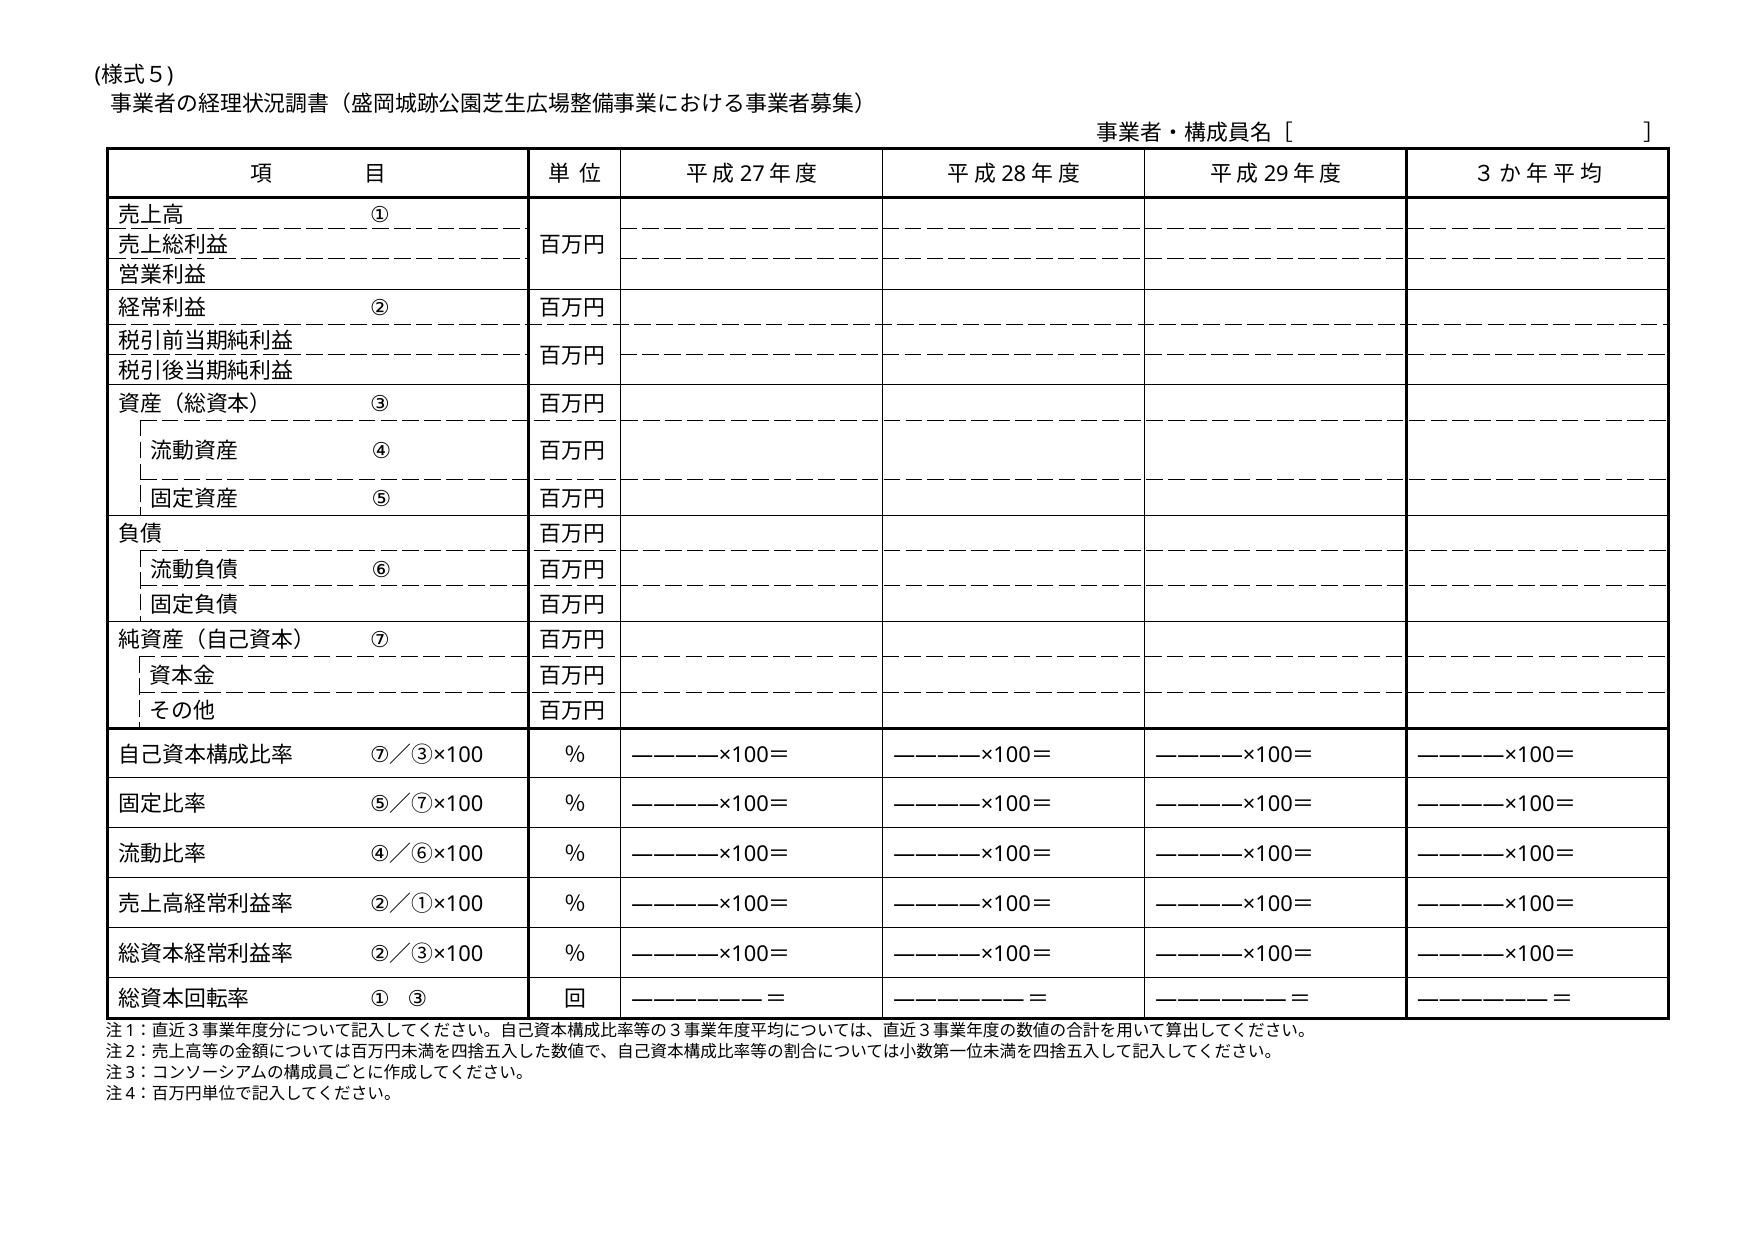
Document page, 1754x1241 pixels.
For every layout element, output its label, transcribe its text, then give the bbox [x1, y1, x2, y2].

table_cell ③ [360, 385, 527, 420]
table_cell [621, 385, 882, 420]
table_cell [1408, 324, 1667, 354]
table_cell [1408, 199, 1667, 228]
table_cell [883, 692, 1144, 727]
table_cell [1408, 585, 1667, 621]
table_cell [1145, 290, 1405, 324]
table_cell ――――×100＝ [883, 828, 1144, 877]
table_cell [1145, 354, 1405, 384]
table_cell ――――×100＝ [1145, 828, 1405, 877]
table_cell 百万円 [530, 290, 620, 324]
table_cell [621, 585, 882, 621]
table_cell ――――×100＝ [1408, 928, 1667, 977]
table_cell ％ [530, 828, 620, 877]
table_cell [883, 199, 1144, 228]
table_cell ―――――― ＝ [621, 978, 882, 1017]
table_cell 税引後当期純利益 [109, 354, 359, 384]
table_cell ――――×100＝ [1408, 778, 1667, 827]
table_cell [883, 258, 1144, 288]
table_cell 負債 [109, 516, 359, 550]
table_cell ② [360, 290, 527, 324]
table_cell ―――――― ＝ [1408, 978, 1667, 1017]
table_cell [883, 420, 1144, 479]
table_cell ――――×100＝ [1408, 878, 1667, 927]
table_cell [1145, 622, 1405, 656]
table_cell 総資本回転率 [109, 978, 359, 1017]
table_cell ⑥ [361, 550, 527, 585]
table_cell ――――×100＝ [883, 778, 1144, 827]
table_cell ――――×100＝ [883, 878, 1144, 927]
table_cell ――――×100＝ [883, 730, 1144, 777]
table_cell [1145, 385, 1405, 420]
table_cell 百万円 [530, 692, 620, 727]
table_cell [621, 258, 882, 288]
table_cell [1408, 692, 1667, 727]
table_cell [883, 324, 1144, 354]
table_cell [883, 290, 1144, 324]
table_cell [883, 516, 1144, 550]
table_cell [1408, 420, 1667, 479]
table_cell 百万円 [530, 516, 620, 550]
table_cell 百万円 [530, 199, 620, 288]
table_cell [621, 199, 882, 228]
table_header 平 成 29年 度 [1145, 150, 1405, 196]
table_cell ――――×100＝ [621, 928, 882, 977]
table_cell ⑦ [360, 622, 527, 656]
table_cell [621, 550, 882, 585]
table_cell 売上高 [109, 199, 359, 228]
table_cell 営業利益 [109, 258, 359, 288]
table_cell [360, 354, 527, 384]
table_cell [883, 585, 1144, 621]
table_cell 百万円 [530, 585, 620, 621]
table_cell ―――――― ＝ [1145, 978, 1405, 1017]
table_cell 流動負債 [140, 550, 361, 585]
table_cell ④ [361, 420, 527, 479]
text 注3：コンソーシアムの構成員ごとに作成してください。 [89, 1062, 1665, 1082]
table_cell [361, 585, 527, 621]
table_cell [1145, 420, 1405, 479]
table_cell [621, 479, 882, 514]
table_cell ⑤ [361, 479, 527, 514]
table_cell ⑤／⑦×100 [360, 778, 527, 827]
table_cell ――――×100＝ [1408, 828, 1667, 877]
table_cell [621, 354, 882, 384]
table_cell [360, 228, 527, 258]
table_cell [621, 420, 882, 479]
text 事業者・構成員名［ ］ [89, 117, 1665, 147]
table_cell [621, 516, 882, 550]
table_cell [621, 324, 882, 354]
table_cell [361, 656, 527, 692]
table_cell 百万円 [530, 550, 620, 585]
table_cell [360, 258, 527, 288]
table_cell ――――×100＝ [883, 928, 1144, 977]
table_cell [1145, 199, 1405, 228]
table_cell ％ [530, 878, 620, 927]
table_cell ②／③×100 [360, 928, 527, 977]
text 注1：直近３事業年度分について記入してください。自己資本構成比率等の３事業年度平均については、直近３事業年度の数値の合計を用いて算出してください。 [89, 1020, 1665, 1041]
table_cell ――――×100＝ [621, 730, 882, 777]
table_cell [883, 385, 1144, 420]
table_cell ――――×100＝ [621, 828, 882, 877]
table_cell [621, 290, 882, 324]
table_cell 百万円 [530, 479, 620, 514]
table_cell ④／⑥×100 [360, 828, 527, 877]
table_cell [1408, 516, 1667, 550]
table_header 単 位 [530, 150, 620, 196]
table_cell 資本金 [139, 656, 361, 692]
table_cell [883, 479, 1144, 514]
table_cell 流動資産 [140, 420, 361, 479]
table_header ３ か 年 平 均 [1408, 150, 1667, 196]
table_header 項 目 [109, 150, 527, 196]
table_cell [1145, 692, 1405, 727]
table_cell 百万円 [530, 622, 620, 656]
table_cell ⑦／③×100 [360, 730, 527, 777]
table_cell [109, 420, 140, 514]
table_cell [621, 656, 882, 692]
table_cell ① [360, 199, 527, 228]
table_cell [883, 354, 1144, 384]
table_cell [1408, 550, 1667, 585]
table_cell [1145, 516, 1405, 550]
table_cell 自己資本構成比率 [109, 730, 359, 777]
table_cell [883, 550, 1144, 585]
table_cell ――――×100＝ [1145, 928, 1405, 977]
table_cell [1145, 258, 1405, 288]
table_cell ――――×100＝ [621, 878, 882, 927]
table_cell 資産（総資本） [109, 385, 359, 420]
table_cell [1408, 479, 1667, 514]
table_cell [1145, 585, 1405, 621]
table_cell [109, 550, 140, 621]
table_cell 百万円 [530, 656, 620, 692]
table_cell [621, 622, 882, 656]
table_cell ――――×100＝ [1145, 778, 1405, 827]
table_cell 税引前当期純利益 [109, 324, 359, 354]
table_cell 売上総利益 [109, 228, 359, 258]
table_header 平 成 27年 度 [621, 150, 882, 196]
table_cell 純資産（自己資本） [109, 622, 359, 656]
table_cell ――――×100＝ [621, 778, 882, 827]
table_cell ％ [530, 778, 620, 827]
text (様式５) [89, 59, 1665, 88]
table_cell [361, 692, 527, 727]
table_cell ――――×100＝ [1145, 878, 1405, 927]
table_cell [1145, 479, 1405, 514]
text 注2：売上高等の金額については百万円未満を四捨五入した数値で、自己資本構成比率等の割合については小数第一位未満を四捨五入して記入してください。 [89, 1041, 1665, 1062]
table_cell [1408, 385, 1667, 420]
table_cell 百万円 [530, 385, 620, 420]
table_cell ③ [360, 978, 527, 1017]
table_cell [883, 228, 1144, 258]
table_cell 回 [530, 978, 620, 1017]
text 注4：百万円単位で記入してください。 [89, 1082, 1665, 1103]
table_cell 総資本経常利益率 [109, 928, 359, 977]
table_cell 流動比率 [109, 828, 359, 877]
table_cell [1408, 656, 1667, 692]
table_cell [1408, 258, 1667, 288]
table_cell その他 [139, 692, 361, 727]
table_cell [1145, 656, 1405, 692]
table_cell 固定比率 [109, 778, 359, 827]
table_cell 百万円 [530, 420, 620, 479]
table_cell ②／①×100 [360, 878, 527, 927]
table_cell [360, 324, 527, 354]
table_cell 固定負債 [140, 585, 361, 621]
table_cell 百万円 [530, 324, 620, 384]
table_cell [1145, 228, 1405, 258]
table_cell [1408, 228, 1667, 258]
table_cell [1408, 290, 1667, 324]
table_cell ％ [530, 730, 620, 777]
table_cell ―――――― ＝ [883, 978, 1144, 1017]
table_cell [621, 228, 882, 258]
table_cell [1408, 622, 1667, 656]
table_cell [1408, 354, 1667, 384]
table_cell [883, 656, 1144, 692]
table_cell ――――×100＝ [1145, 730, 1405, 777]
table_cell [1145, 324, 1405, 354]
table_cell [883, 622, 1144, 656]
table_cell 固定資産 [140, 479, 361, 514]
table_cell 経常利益 [109, 290, 359, 324]
table_cell ％ [530, 928, 620, 977]
table_cell [360, 516, 527, 550]
table_header 平 成 28 年 度 [883, 150, 1144, 196]
text 事業者の経理状況調書（盛岡城跡公園芝生広場整備事業における事業者募集） [89, 88, 1665, 117]
table_cell [621, 692, 882, 727]
table_cell [109, 656, 139, 727]
table_cell 売上高経常利益率 [109, 878, 359, 927]
table_cell ――――×100＝ [1408, 730, 1667, 777]
table_cell [1145, 550, 1405, 585]
